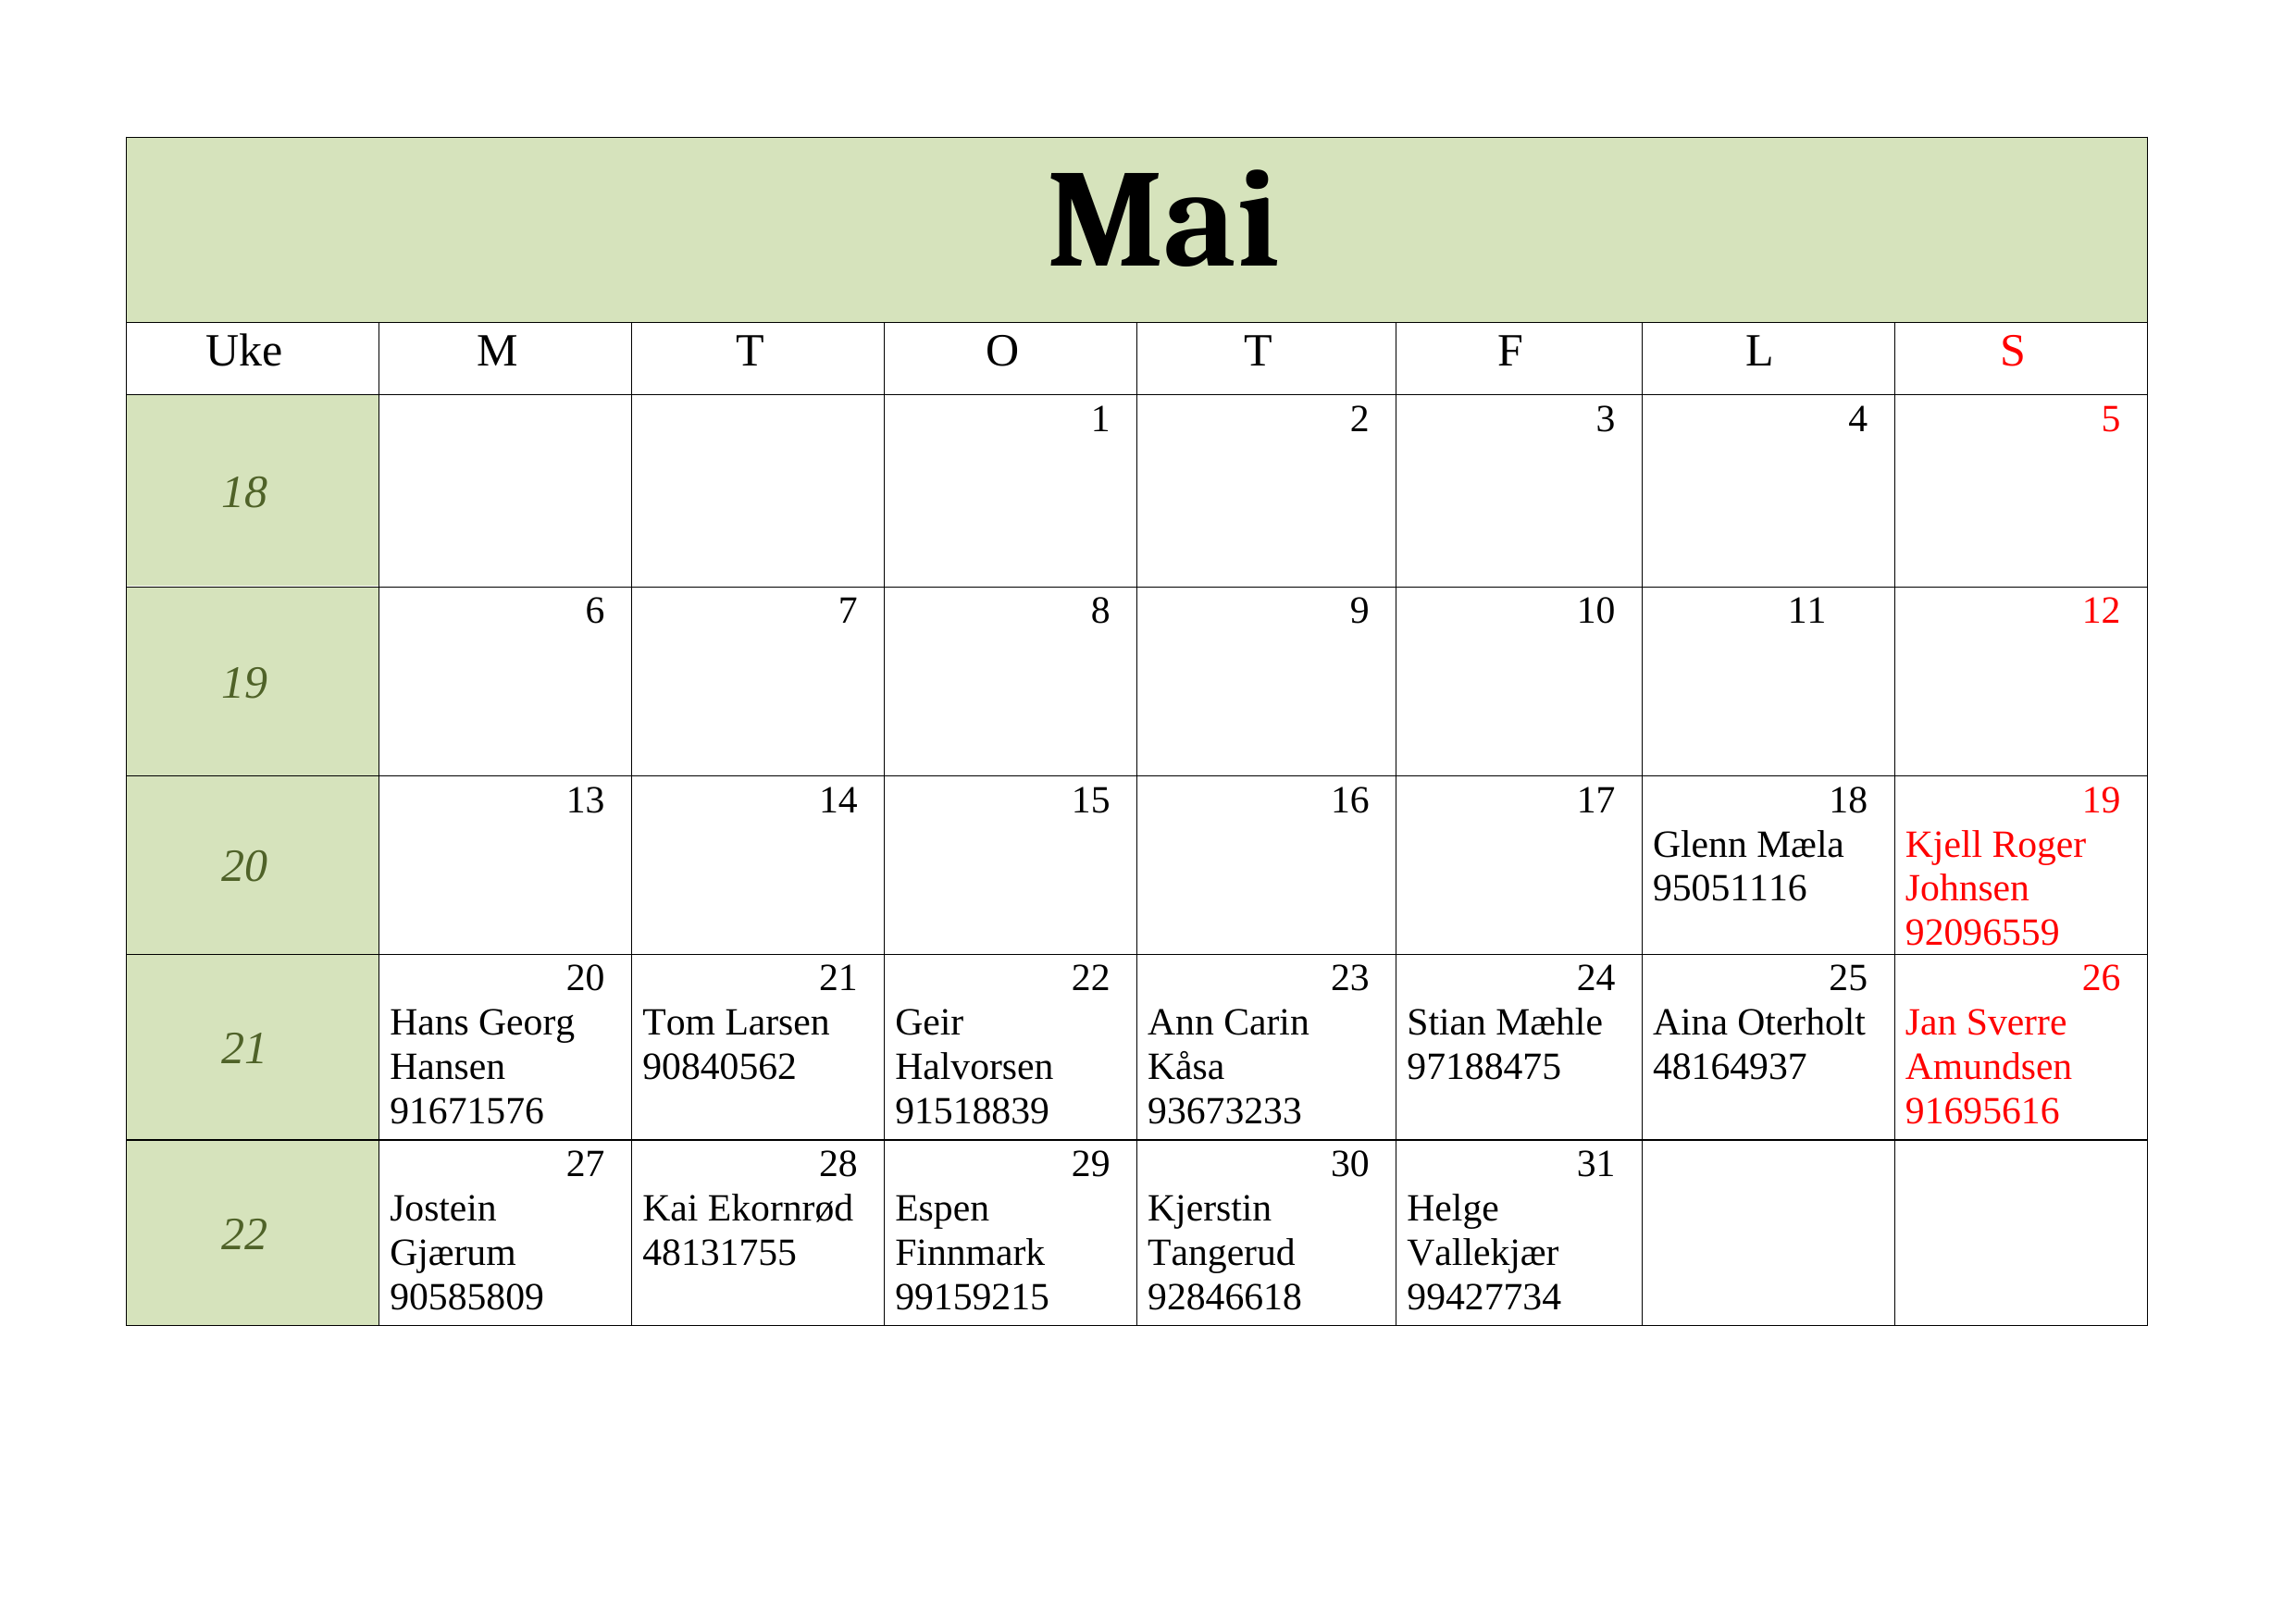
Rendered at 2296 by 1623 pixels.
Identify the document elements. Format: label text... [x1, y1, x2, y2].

table_cell 22 Geir Halvorsen 91518839 [885, 955, 1136, 1139]
table_header Mai [127, 138, 2147, 322]
table_cell T [1137, 323, 1396, 394]
table_cell [1895, 1141, 2147, 1325]
table_cell 20 Hans Georg Hansen 91671576 [379, 955, 631, 1139]
table_cell 27 Jostein Gjærum 90585809 [379, 1141, 631, 1325]
table_cell 29 Espen Finnmark 99159215 [885, 1141, 1136, 1325]
table_cell 1 [885, 395, 1136, 586]
table_cell 26 Jan Sverre Amundsen 91695616 [1895, 955, 2147, 1139]
table_cell T [632, 323, 884, 394]
table_cell 9 [1137, 588, 1396, 775]
table_cell 19 [127, 588, 379, 775]
table_cell 28 Kai Ekornrød 48131755 [632, 1141, 884, 1325]
table_cell S [1895, 323, 2147, 394]
table_cell F [1396, 323, 1642, 394]
table_cell 11 [1643, 588, 1894, 775]
table_cell 4 [1643, 395, 1894, 586]
table_cell 17 [1396, 776, 1642, 954]
table_cell 21 Tom Larsen 90840562 [632, 955, 884, 1139]
table_cell 18 [127, 395, 379, 586]
table_cell 30 Kjerstin Tangerud 92846618 [1137, 1141, 1396, 1325]
table_cell 21 [127, 955, 379, 1139]
table_cell 16 [1137, 776, 1396, 954]
table_cell 25 Aina Oterholt 48164937 [1643, 955, 1894, 1139]
table_cell 18 Glenn Mæla 95051116 [1643, 776, 1894, 954]
table_cell 13 [379, 776, 631, 954]
table_cell 22 [127, 1141, 379, 1325]
table_cell 3 [1396, 395, 1642, 586]
table_cell 7 [632, 588, 884, 775]
table_cell 24 Stian Mæhle 97188475 [1396, 955, 1642, 1139]
table_cell 2 [1137, 395, 1396, 586]
table_cell 6 [379, 588, 631, 775]
table_cell M [379, 323, 631, 394]
table_cell 10 [1396, 588, 1642, 775]
table_cell 15 [885, 776, 1136, 954]
table_cell L [1643, 323, 1894, 394]
table_cell 12 [1895, 588, 2147, 775]
table_cell Uke [127, 323, 379, 394]
table_cell 14 [632, 776, 884, 954]
table_cell O [885, 323, 1136, 394]
table_cell 31 Helge Vallekjær 99427734 [1396, 1141, 1642, 1325]
table_cell 19 Kjell Roger Johnsen 92096559 [1895, 776, 2147, 954]
table_cell [1643, 1141, 1894, 1325]
table_cell 5 [1895, 395, 2147, 586]
table_cell 20 [127, 776, 379, 954]
table_cell 23 Ann Carin Kåsa 93673233 [1137, 955, 1396, 1139]
table_cell [632, 395, 884, 586]
table_cell 8 [885, 588, 1136, 775]
table_cell [379, 395, 631, 586]
